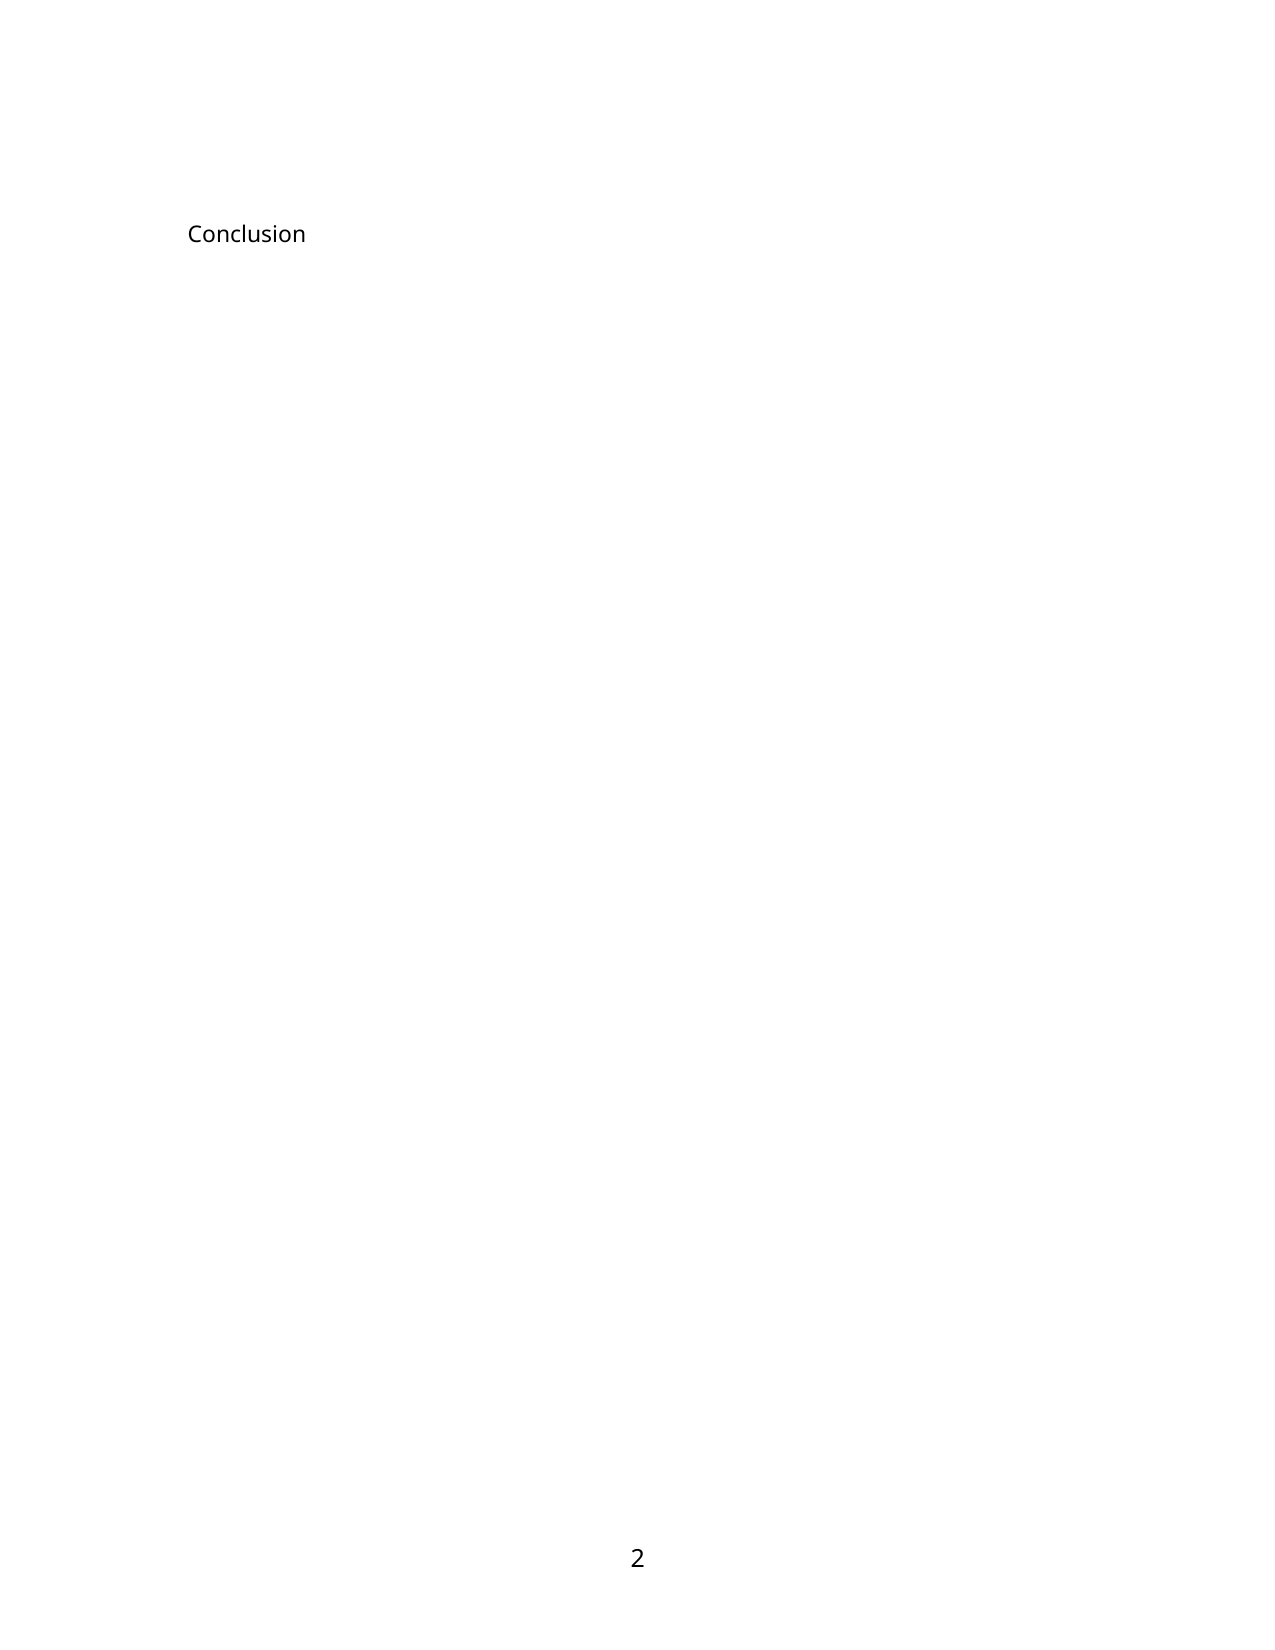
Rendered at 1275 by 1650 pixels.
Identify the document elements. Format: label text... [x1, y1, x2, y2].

text Conclusion [187, 218, 1087, 249]
